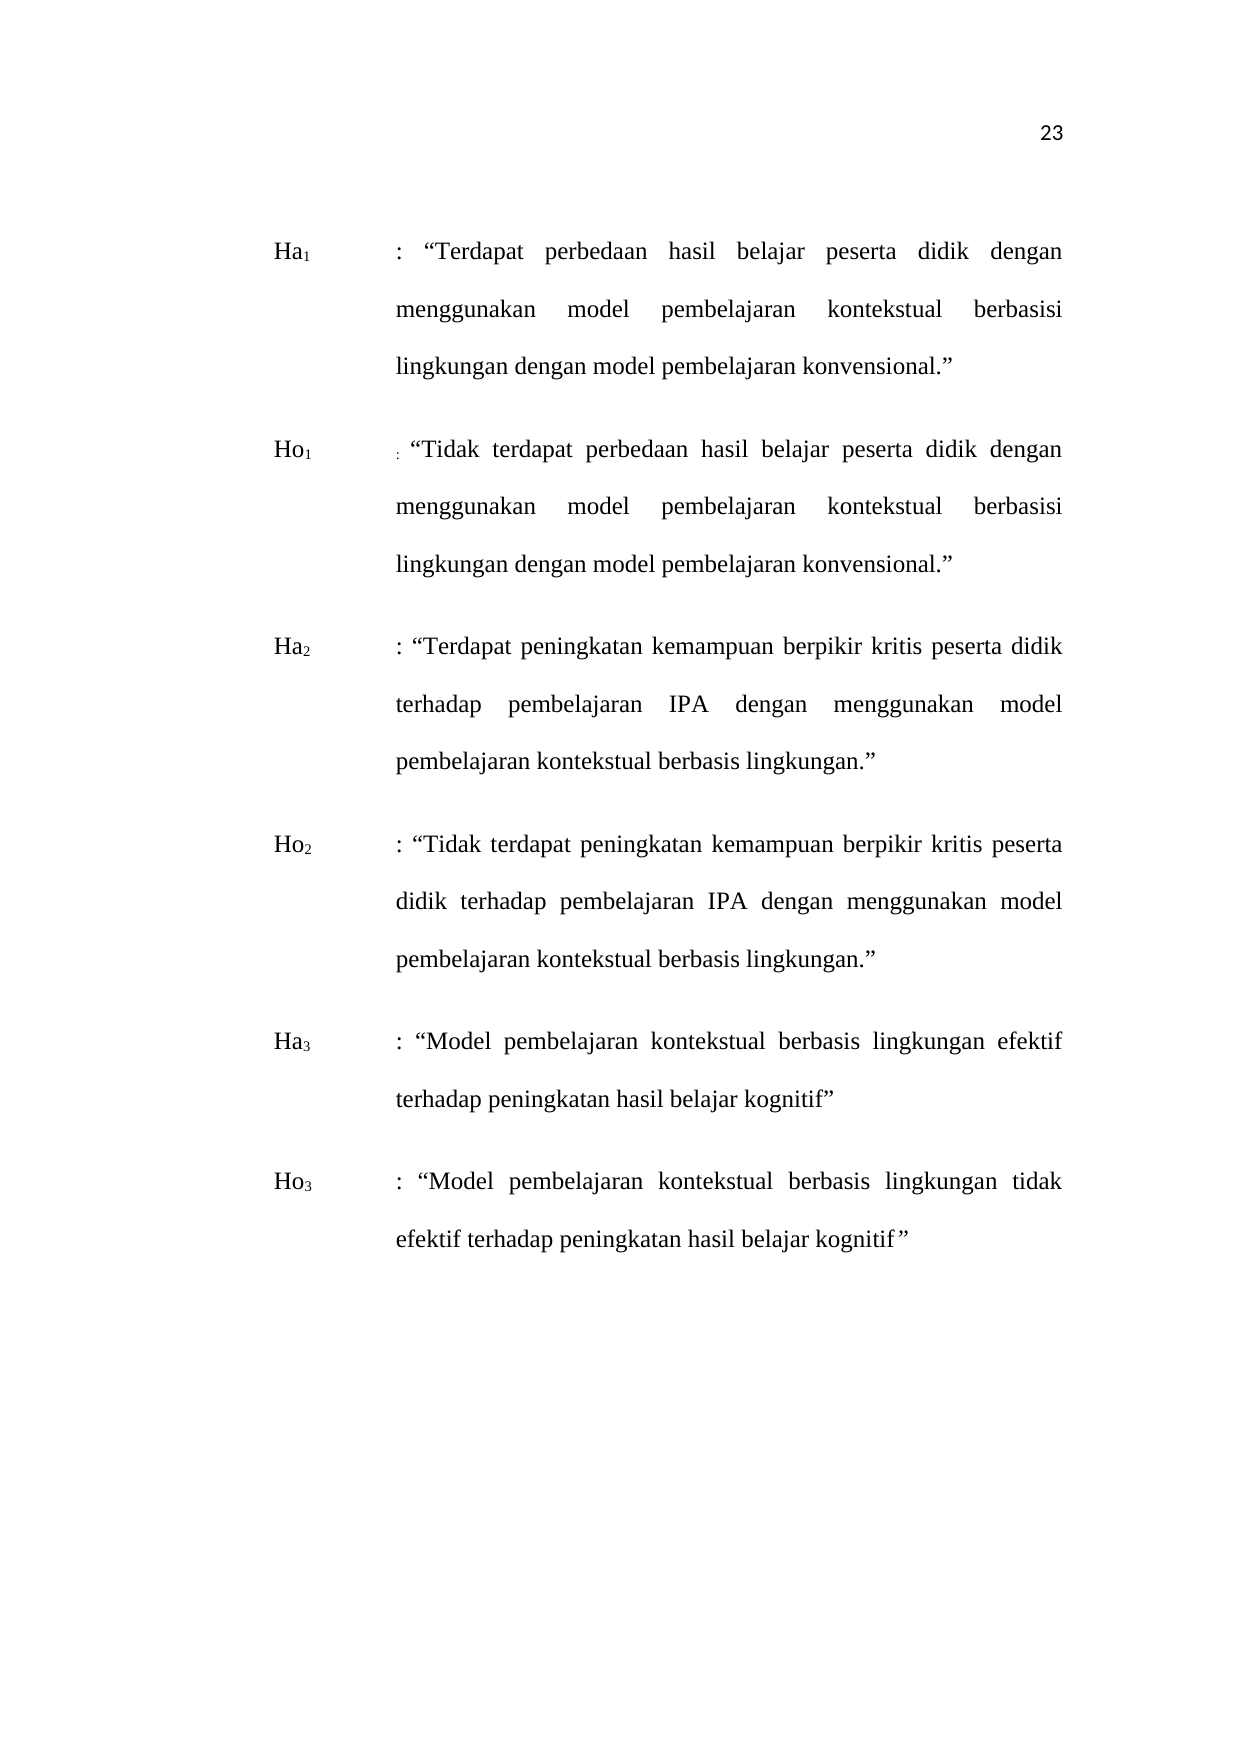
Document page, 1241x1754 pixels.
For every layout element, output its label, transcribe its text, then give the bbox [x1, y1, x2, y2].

text Ho1 : “Tidak terdapat perbedaan hasil belajar peserta didik dengan menggunakan model pembelajaran kontekstual berbasisi lingkungan dengan model pembelajaran konvensional.” [274, 434, 1063, 577]
text Ha2 : “Terdapat peningkatan kemampuan berpikir kritis peserta didik terhadap pembelajaran IPA dengan menggunakan model pembelajaran kontekstual berbasis lingkungan.” [274, 631, 1063, 775]
text Ha1 : “Terdapat perbedaan hasil belajar peserta didik dengan menggunakan model pembelajaran kontekstual berbasisi lingkungan dengan model pembelajaran konvensional.” [274, 236, 1063, 380]
text Ha3 : “Model pembelajaran kontekstual berbasis lingkungan efektif terhadap peningkatan hasil belajar kognitif” [274, 1026, 1063, 1112]
text Ho3 : “Model pembelajaran kontekstual berbasis lingkungan tidak efektif terhadap peningkatan hasil belajar kognitif” [274, 1166, 1063, 1252]
text Ho2 : “Tidak terdapat peningkatan kemampuan berpikir kritis peserta didik terhadap pembelajaran IPA dengan menggunakan model pembelajaran kontekstual berbasis lingkungan.” [274, 829, 1063, 972]
